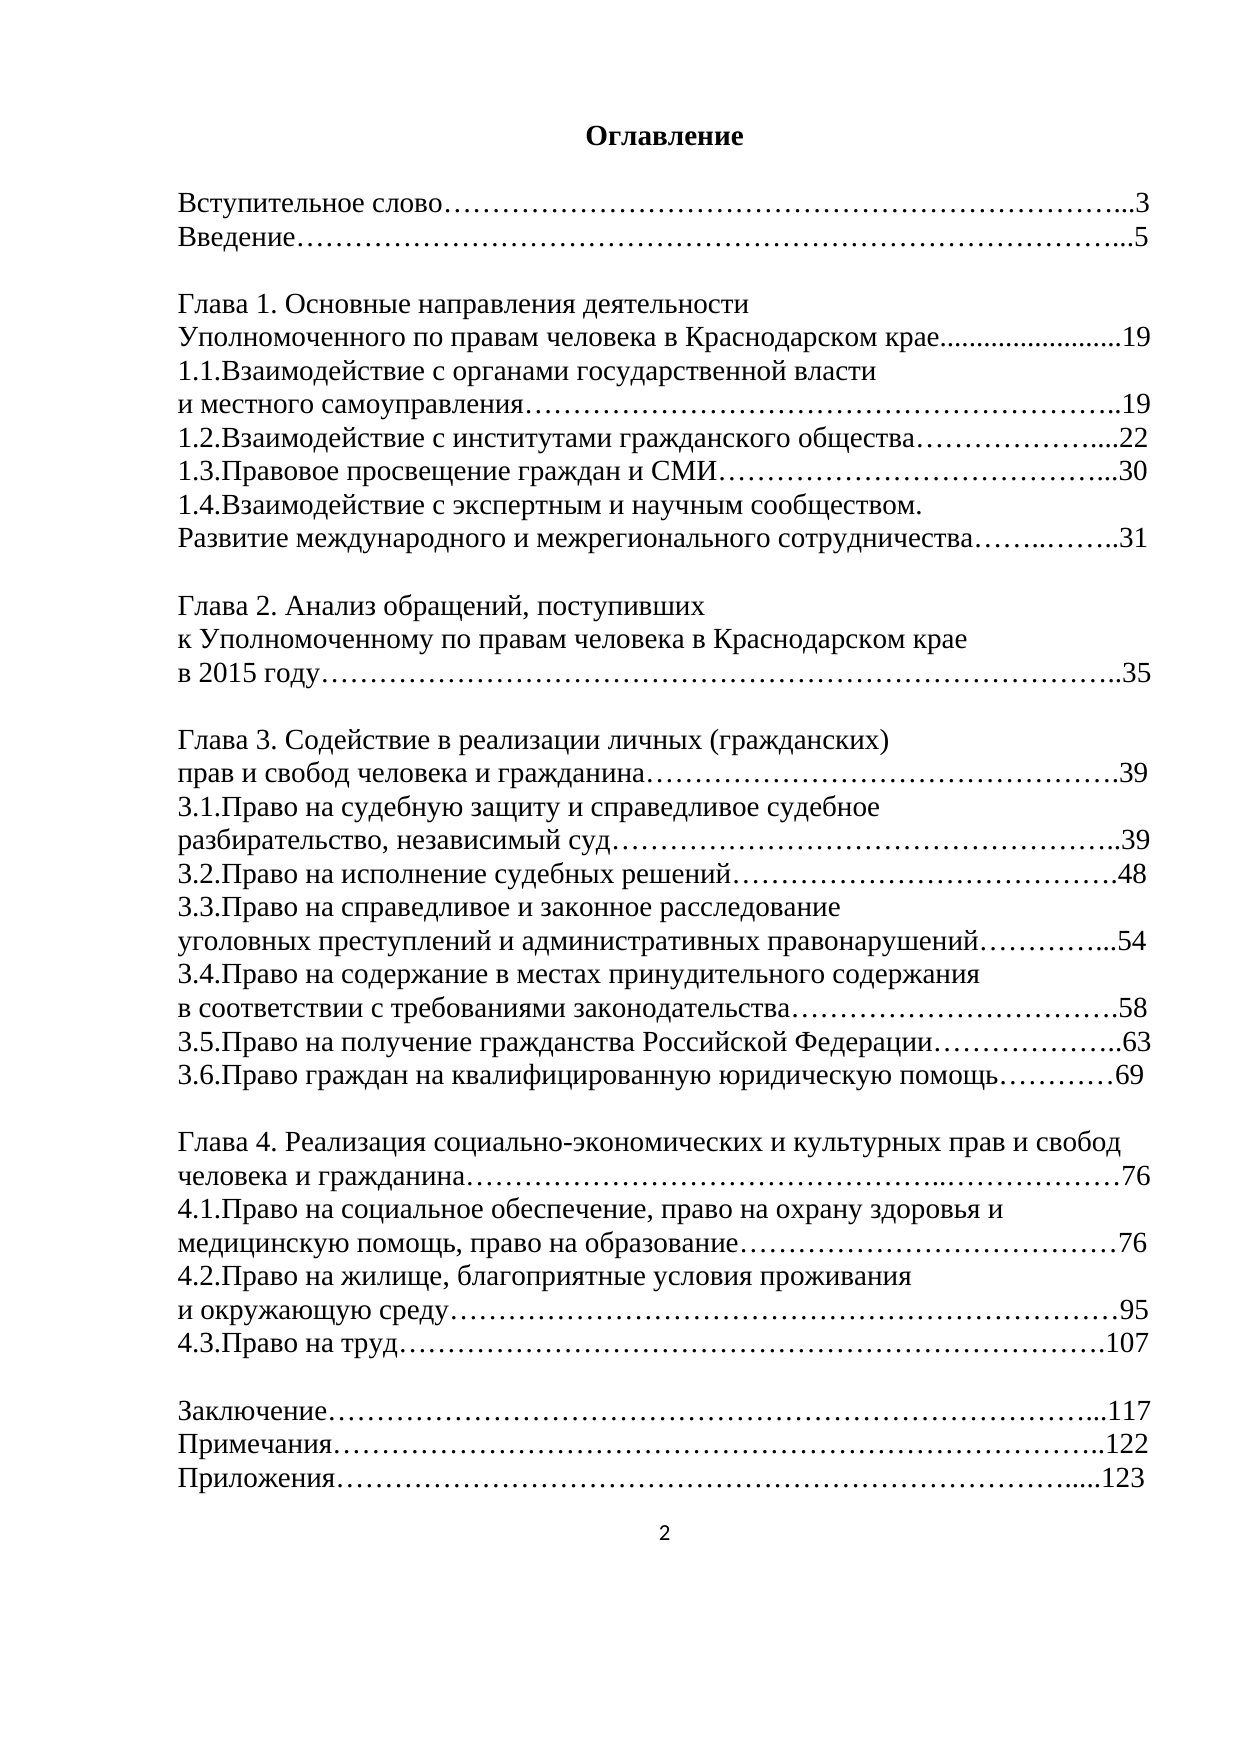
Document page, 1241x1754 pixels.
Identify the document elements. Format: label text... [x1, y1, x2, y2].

text 3.5.Право на получение гражданства Российской Федерации………………..63 [177, 1024, 1152, 1057]
text разбирательство, независимый суд……………………………………………..39 [177, 822, 1152, 856]
list к Уполномоченному по правам человека в Краснодарском крае [177, 621, 1152, 655]
text 3.6.Право граждан на квалифицированную юридическую помощь…………69 [177, 1057, 1152, 1091]
text 4.1.Право на социальное обеспечение, право на охрану здоровья и медицинскую помощь, право на образование…………………………………76 [177, 1191, 1152, 1258]
list Глава 1. Основные направления деятельности [177, 286, 1152, 319]
list Развитие международного и межрегионального сотрудничества……..……..31 [177, 521, 1152, 554]
text 1.2.Взаимодействие с институтами гражданского общества………………....22 [177, 420, 1152, 453]
list Глава 2. Анализ обращений, поступивших [177, 588, 1152, 621]
text Примечания……………………………………………………………………..122 [177, 1426, 1152, 1460]
text 3.2.Право на исполнение судебных решений………………………………….48 [177, 856, 1152, 889]
list Оглавление [177, 118, 1152, 152]
text в соответствии с требованиями законодательства…………………………….58 [177, 990, 1152, 1024]
text 1.3.Правовое просвещение граждан и СМИ…………………………………...30 [177, 453, 1152, 487]
list Глава 3. Содействие в реализации личных (гражданских) [177, 722, 1152, 755]
text 3.4.Право на содержание в местах принудительного содержания [177, 957, 1152, 990]
text 1.1.Взаимодействие с органами государственной власти [177, 353, 1152, 386]
text и местного самоуправления……………………………………………………..19 [177, 386, 1152, 420]
list прав и свобод человека и гражданина………………………………………….39 [177, 755, 1152, 789]
text Введение…………………………………………………………………………...5 [177, 219, 1152, 252]
list в 2015 году………………………………………………………………………..35 [177, 655, 1152, 688]
text и окружающую среду……………………………………………………………95 [177, 1292, 1152, 1326]
text 4.3.Право на труд……………………………………………………………….107 [177, 1326, 1152, 1359]
text Вступительное слово……………………………………………………………...3 [177, 185, 1152, 219]
text уголовных преступлений и административных правонарушений…………...54 [177, 923, 1152, 957]
list Приложения………………………………………………………………….....123 [177, 1460, 1152, 1493]
text 4.2.Право на жилище, благоприятные условия проживания [177, 1258, 1152, 1292]
text 3.3.Право на справедливое и законное расследование [177, 889, 1152, 923]
list Уполномоченного по правам человека в Краснодарском крае.........................19 [177, 319, 1152, 353]
text 3.1.Право на судебную защиту и справедливое судебное [177, 789, 1152, 822]
text Глава 4. Реализация социально-экономических и культурных прав и свобод человека и гражданина…………………………………………..………………76 [177, 1124, 1152, 1191]
list 1.4.Взаимодействие с экспертным и научным сообществом. [177, 487, 1152, 521]
text Заключение……………………………………………………………………...117 [177, 1393, 1152, 1426]
